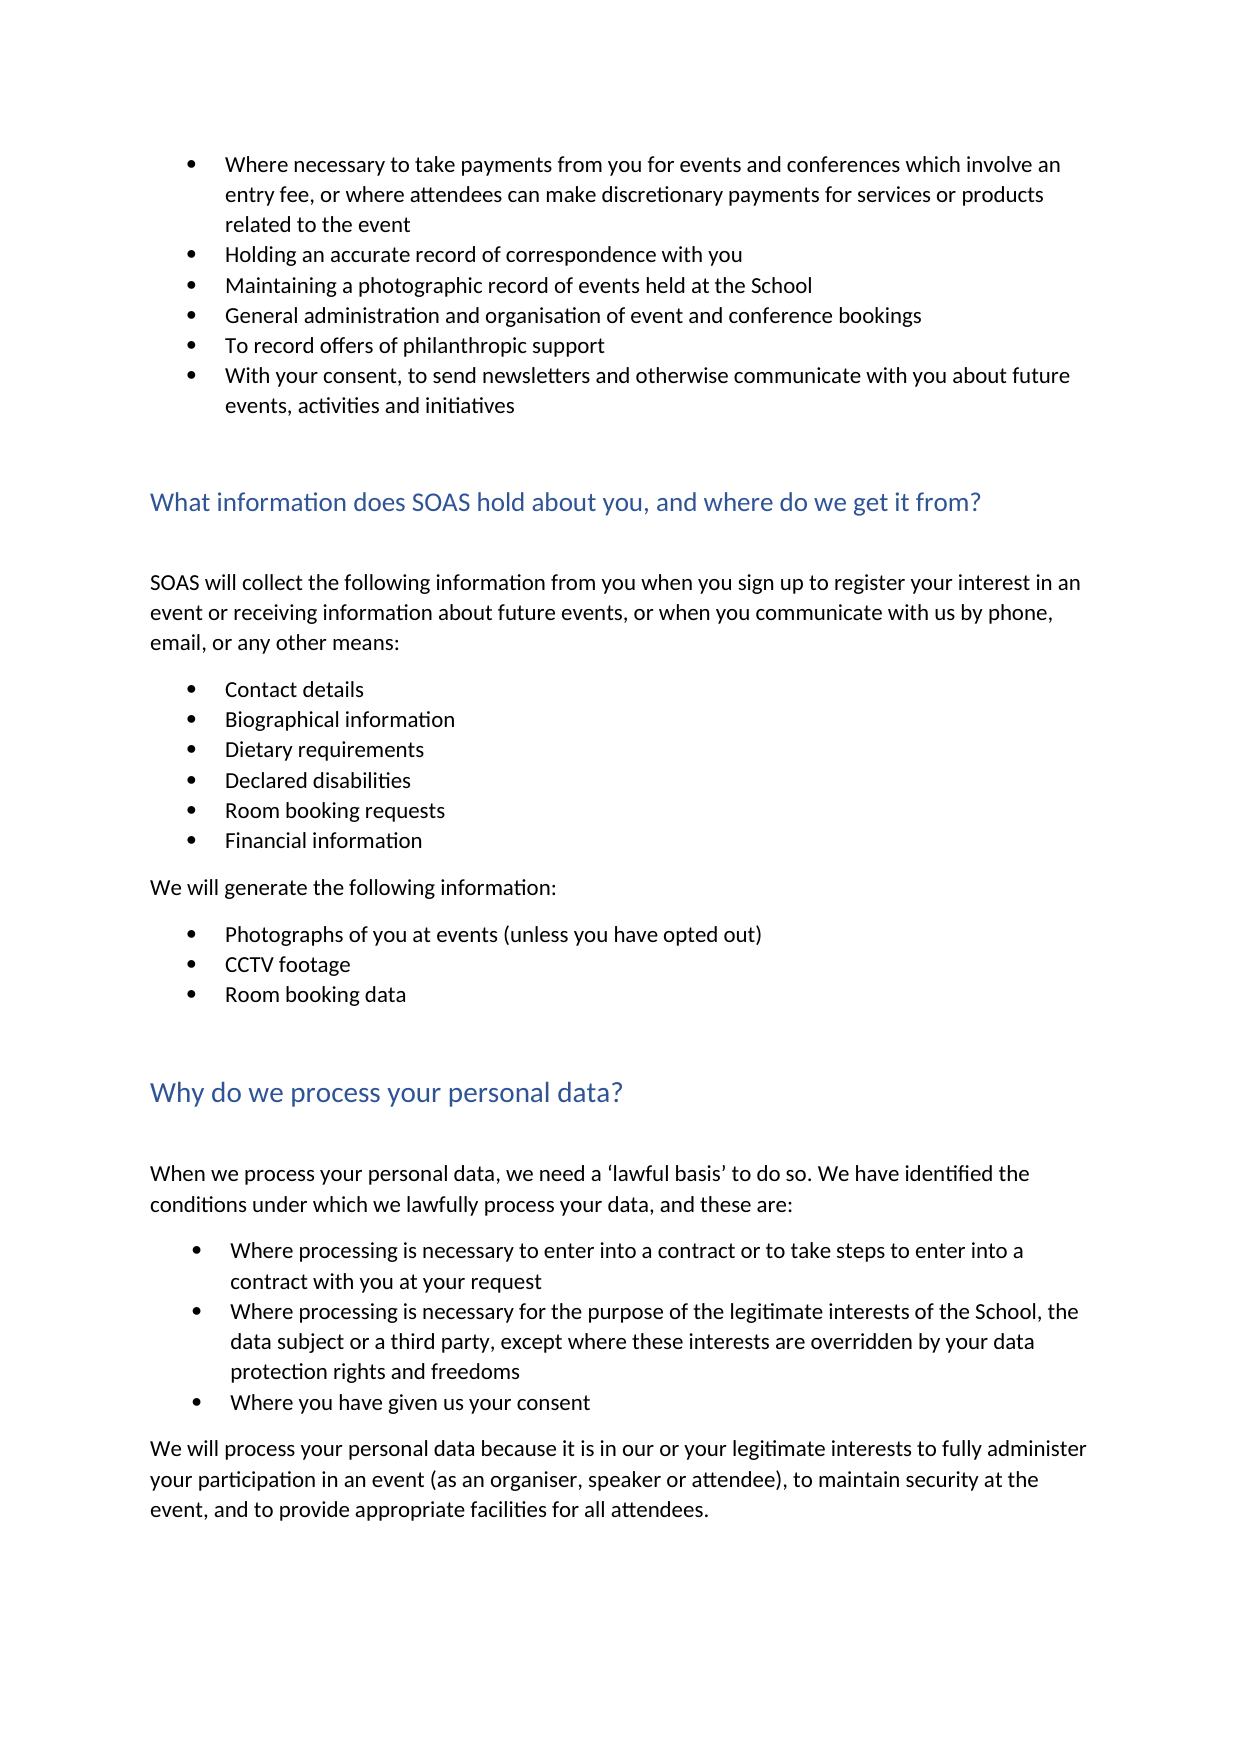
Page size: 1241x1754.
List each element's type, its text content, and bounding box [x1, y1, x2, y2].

subtitle What information does SOAS hold about you, and where do we get it from? [150, 485, 1090, 518]
list Maintaining a photographic record of events held at the School [187, 271, 1090, 299]
list Room booking requests [187, 796, 1090, 824]
list CCTV footage [187, 950, 1090, 978]
text We will process your personal data because it is in our or your legitimate interests to fully administer your participation in an event (as an organiser, speaker or attendee), to maintain security at the event, and to provide appropriate facilities for all attendees. [150, 1434, 1090, 1523]
text When we process your personal data, we need a ‘lawful basis’ to do so. We have identified the conditions under which we lawfully process your data, and these are: [150, 1159, 1090, 1218]
list Where processing is necessary for the purpose of the legitimate interests of the School, the data subject or a third party, except where these interests are overridden by your data protection rights and freedoms [193, 1297, 1090, 1385]
list Contact details [187, 675, 1090, 703]
list Where processing is necessary to enter into a contract or to take steps to enter into a contract with you at your request [193, 1237, 1090, 1295]
list Biographical information [187, 705, 1090, 733]
list Holding an accurate record of correspondence with you [187, 241, 1090, 269]
list General administration and organisation of event and conference bookings [187, 301, 1090, 329]
list With your consent, to send newsletters and otherwise communicate with you about future events, activities and initiatives [187, 361, 1090, 420]
list Room booking data [187, 980, 1090, 1008]
text SOAS will collect the following information from you when you sign up to register your interest in an event or receiving information about future events, or when you communicate with us by phone, email, or any other means: [150, 568, 1090, 656]
list Where necessary to take payments from you for events and conferences which involve an entry fee, or where attendees can make discretionary payments for services or products related to the event [187, 150, 1090, 238]
text We will generate the following information: [150, 873, 1090, 901]
list Declared disabilities [187, 766, 1090, 794]
subtitle Why do we process your personal data? [150, 1074, 1090, 1110]
list Dietary requirements [187, 736, 1090, 764]
list Financial information [187, 826, 1090, 854]
list To record offers of philanthropic support [187, 331, 1090, 359]
list Where you have given us your consent [193, 1388, 1090, 1416]
list Photographs of you at events (unless you have opted out) [187, 920, 1090, 948]
